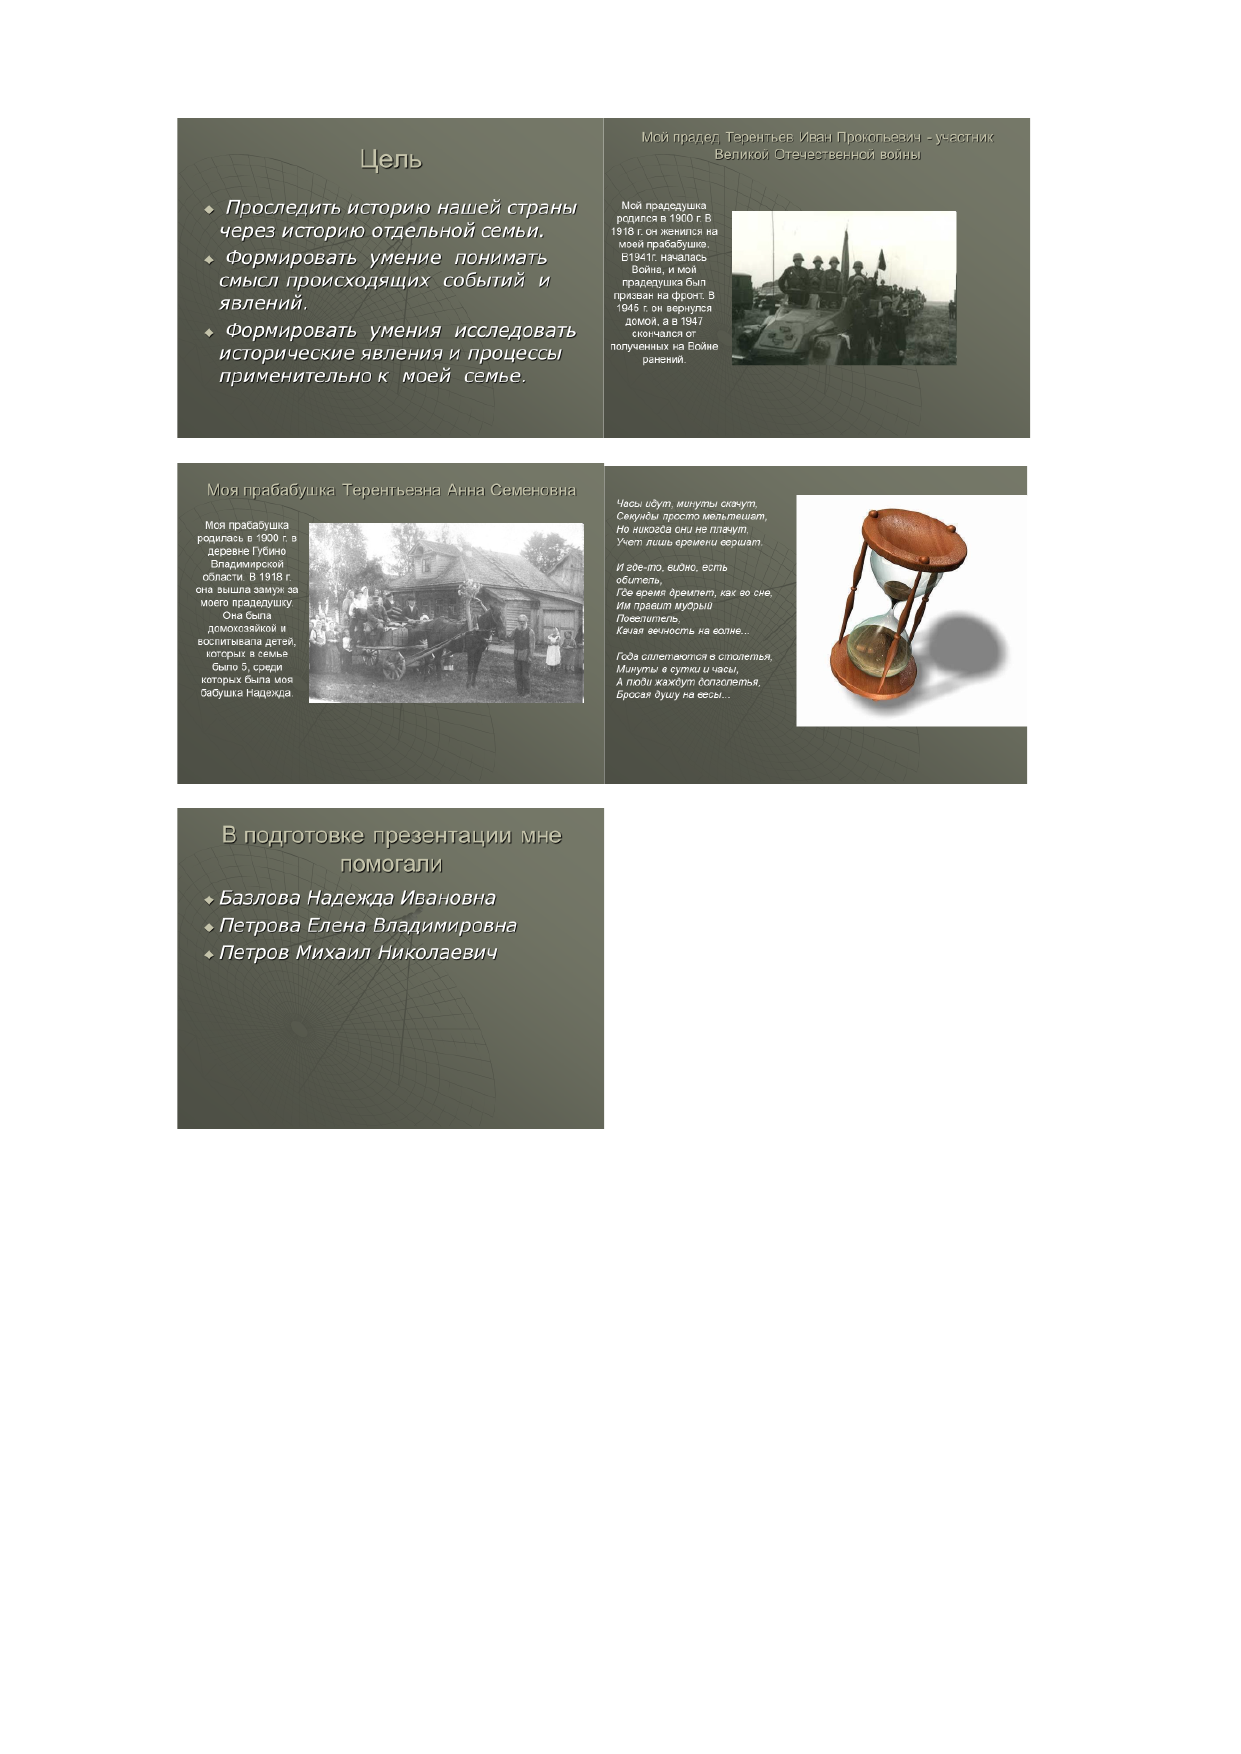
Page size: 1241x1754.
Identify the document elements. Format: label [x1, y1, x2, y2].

picture [177, 463, 1028, 784]
picture [177, 808, 605, 1129]
picture [177, 118, 1031, 438]
